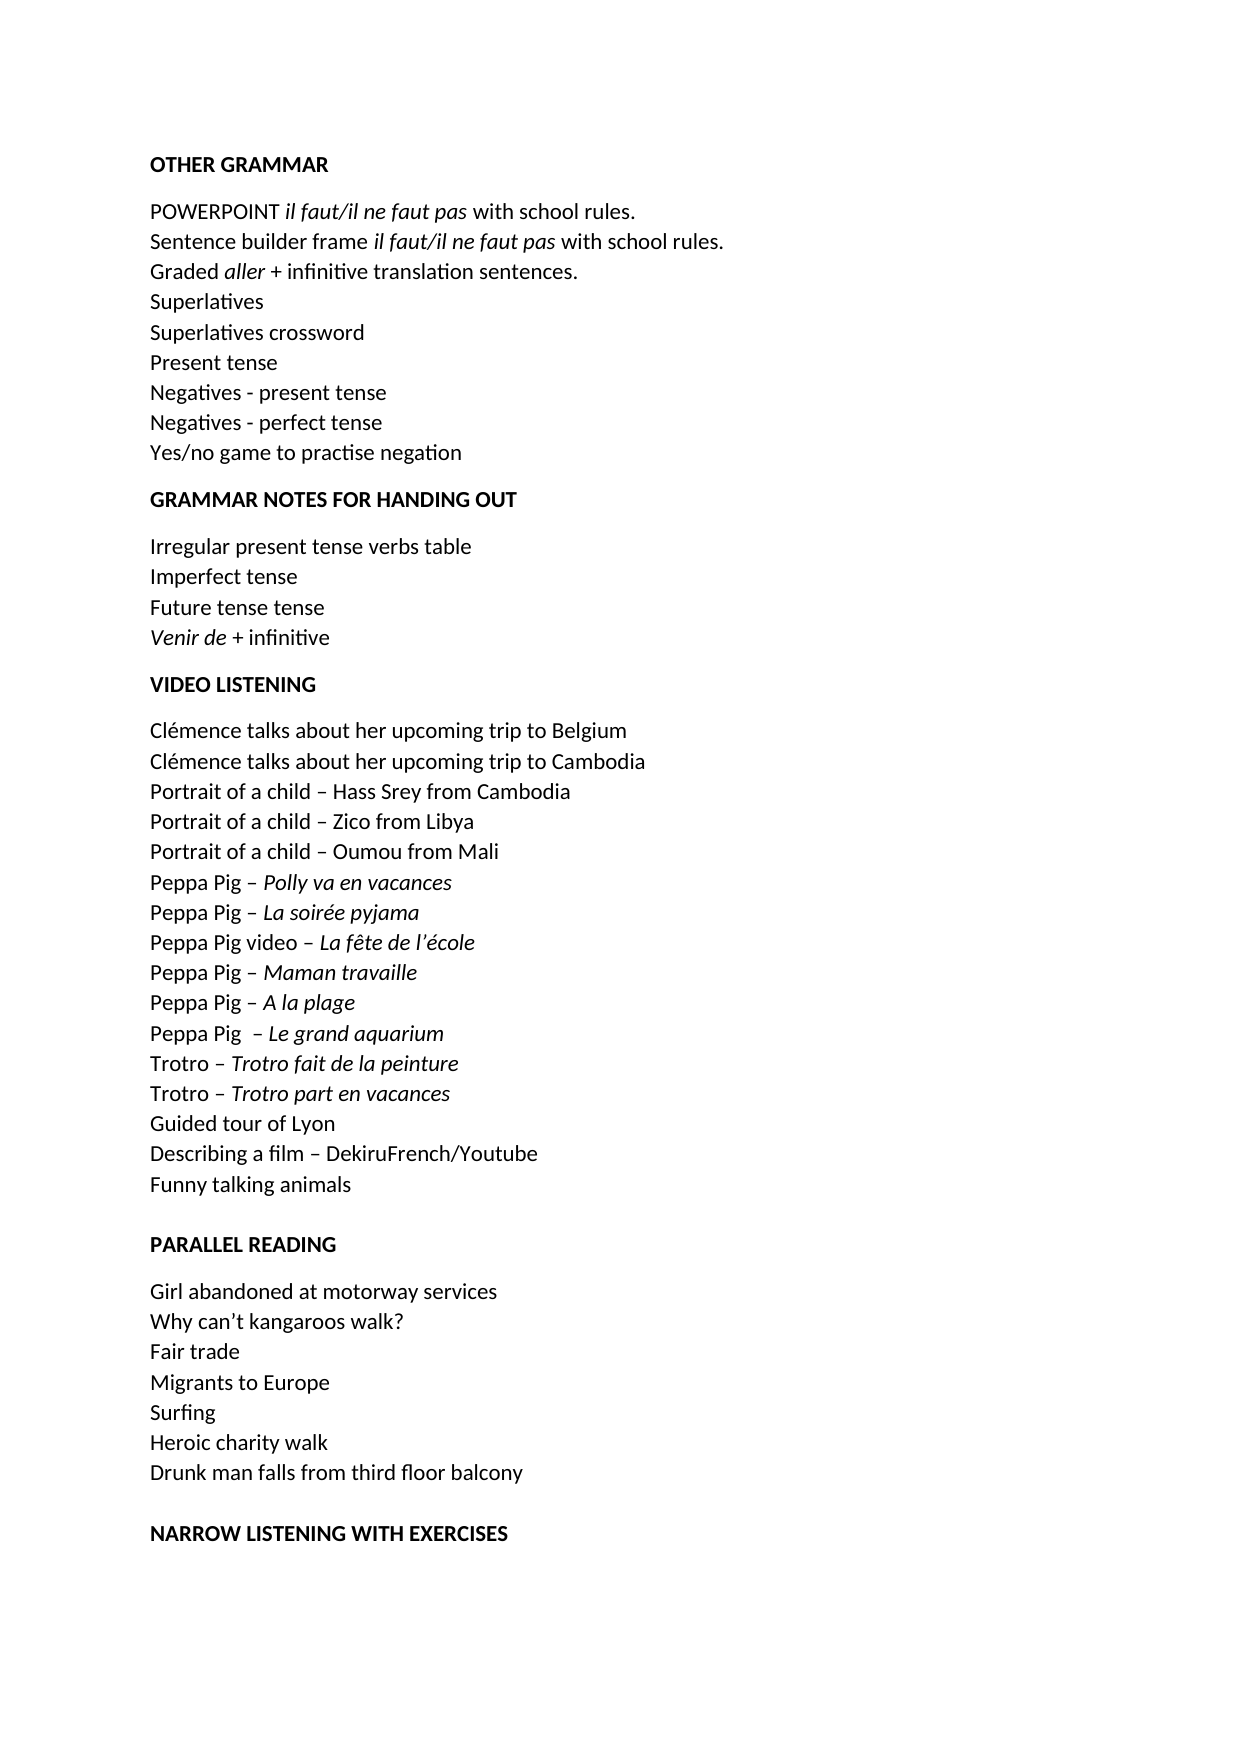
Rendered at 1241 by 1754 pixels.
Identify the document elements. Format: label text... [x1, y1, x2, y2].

text Funny talking animals [150, 1170, 1090, 1198]
text Migrants to Europe [150, 1368, 1090, 1396]
text Trotro – Trotro fait de la peinture [150, 1049, 1090, 1077]
text Guided tour of Lyon [150, 1109, 1090, 1137]
text Peppa Pig – La soirée pyjama [150, 898, 1090, 926]
text Peppa Pig – Le grand aquarium [150, 1019, 1090, 1047]
text Heroic charity walk [150, 1428, 1090, 1456]
text Peppa Pig – A la plage [150, 988, 1090, 1017]
text Surfing [150, 1398, 1090, 1426]
text Trotro – Trotro part en vacances [150, 1079, 1090, 1107]
text Clémence talks about her upcoming trip to Cambodia [150, 747, 1090, 775]
text OTHER GRAMMAR [150, 150, 1090, 178]
text Portrait of a child – Zico from Libya [150, 807, 1090, 835]
text Peppa Pig – Maman travaille [150, 958, 1090, 986]
text POWERPOINT il faut/il ne faut pas with school rules. Sentence builder frame il faut/il ne faut pas with school rules. Graded aller + infinitive translation sentences. Superlatives Superlatives crossword Present tense Negatives - present tense Negatives - perfect tense Yes/no game to practise negation [150, 197, 1090, 467]
text Irregular present tense verbs table Imperfect tense Future tense tense Venir de + infinitive [150, 532, 1090, 651]
text VIDEO LISTENING [150, 670, 1090, 698]
text Fair trade [150, 1337, 1090, 1366]
text Portrait of a child – Oumou from Mali [150, 837, 1090, 866]
text Girl abandoned at motorway services [150, 1277, 1090, 1305]
text Portrait of a child – Hass Srey from Cambodia [150, 777, 1090, 805]
text Describing a film – DekiruFrench/Youtube [150, 1139, 1090, 1168]
text NARROW LISTENING WITH EXERCISES [150, 1519, 1090, 1547]
text Peppa Pig video – La fête de l’école [150, 928, 1090, 956]
text Clémence talks about her upcoming trip to Belgium [150, 717, 1090, 745]
text Peppa Pig – Polly va en vacances [150, 868, 1090, 896]
text PARALLEL READING [150, 1230, 1090, 1258]
text GRAMMAR NOTES FOR HANDING OUT [150, 485, 1090, 513]
text Why can’t kangaroos walk? [150, 1307, 1090, 1335]
text Drunk man falls from third floor balcony [150, 1458, 1090, 1486]
